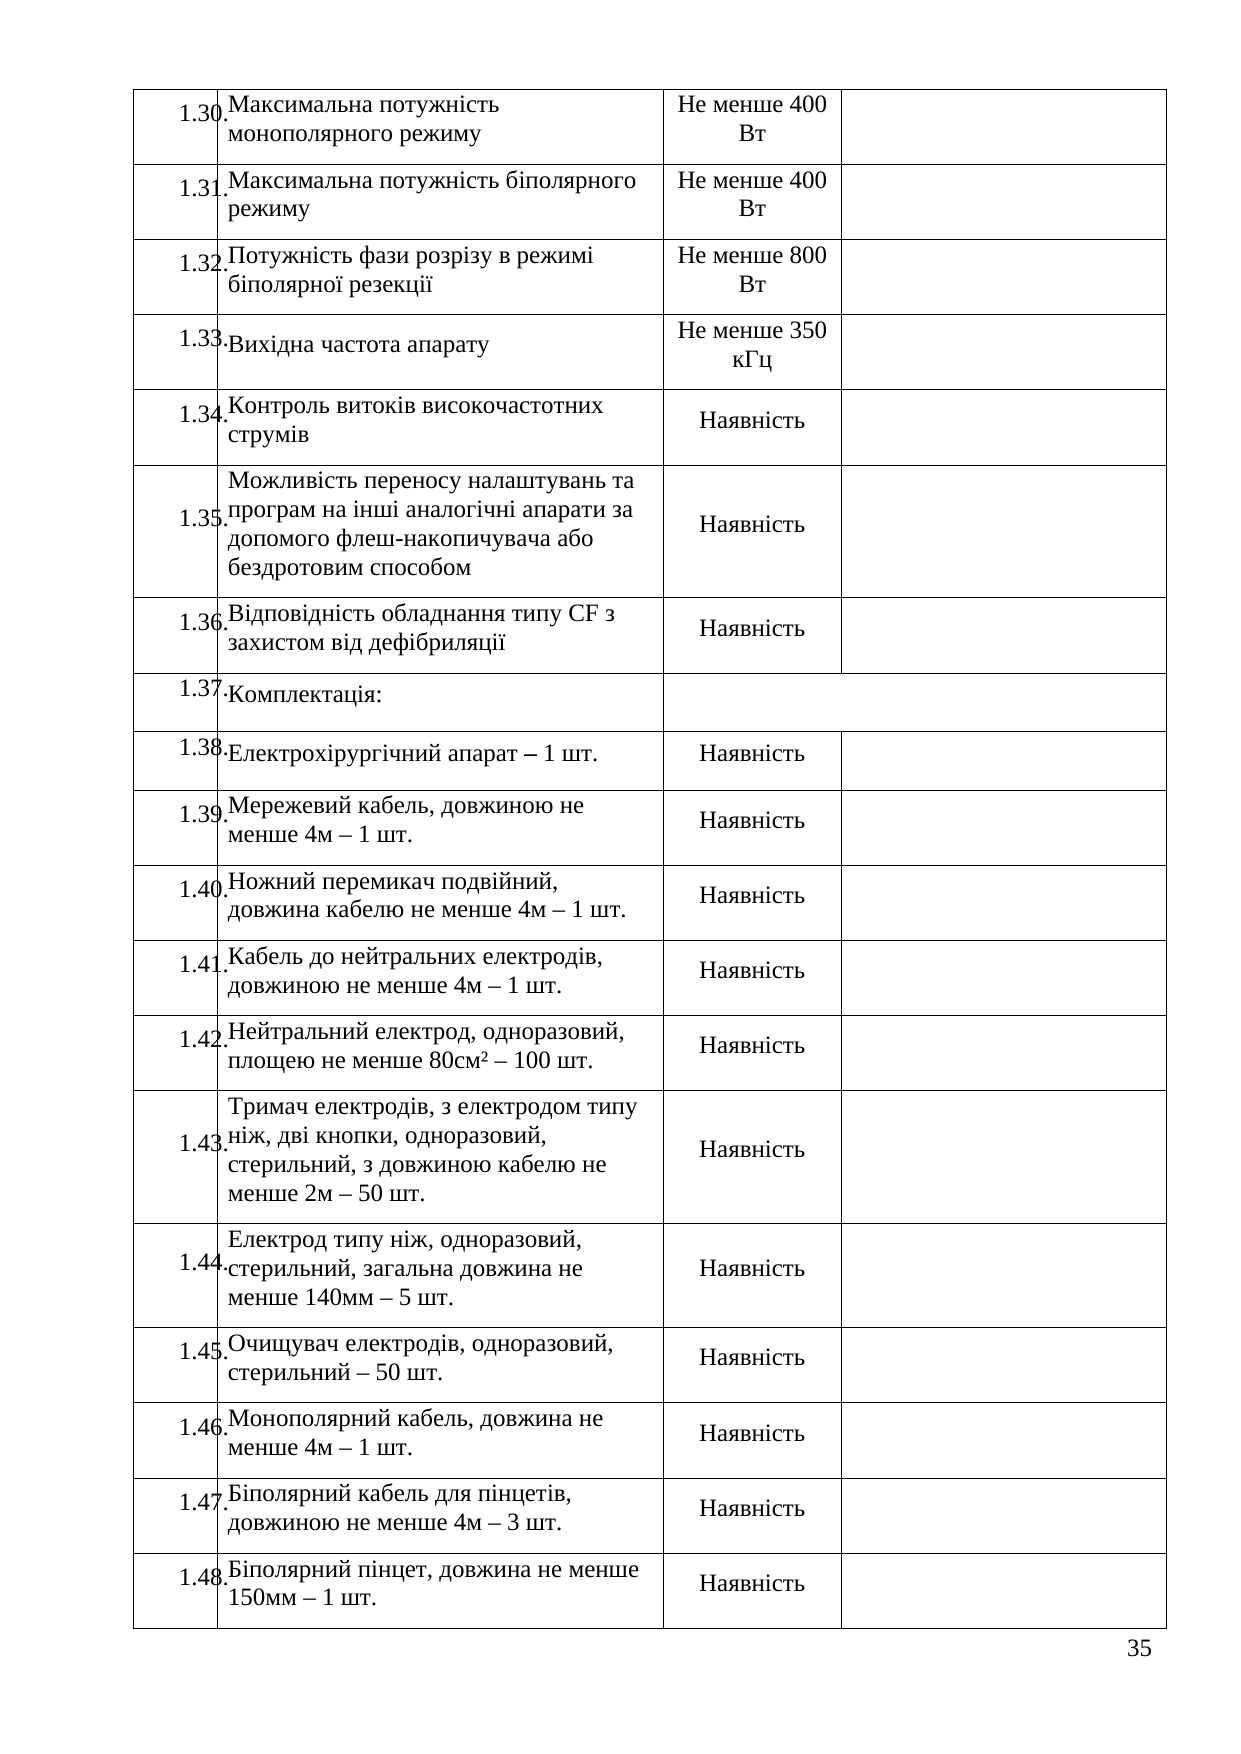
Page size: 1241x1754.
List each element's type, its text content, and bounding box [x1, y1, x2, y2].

table_cell [842, 390, 1166, 464]
table_cell [134, 1091, 217, 1223]
table_cell Потужність фази розрізу в режимі біполярної резекції [218, 240, 663, 314]
table_cell Електрохірургічний апарат – 1 шт. [218, 732, 663, 789]
table_cell Наявність [664, 1554, 841, 1628]
table_cell [134, 466, 217, 597]
table_cell [134, 315, 217, 389]
table_cell Відповідність обладнання типу CF з захистом від дефібриляції [218, 598, 663, 672]
table_cell Наявність [664, 866, 841, 940]
table_cell Наявність [664, 791, 841, 865]
table_cell [842, 90, 1166, 164]
table_cell Максимальна потужність монополярного режиму [218, 90, 663, 164]
table_cell Наявність [664, 466, 841, 597]
table_cell [842, 1479, 1166, 1553]
table_cell Не менше 800 Вт [664, 240, 841, 314]
table_cell Не менше 400 Вт [664, 165, 841, 239]
table_cell [134, 1224, 217, 1327]
table_cell [134, 1479, 217, 1553]
table_cell [134, 90, 217, 164]
table_cell [842, 466, 1166, 597]
table_cell Наявність [664, 941, 841, 1015]
table_cell Не менше 350 кГц [664, 315, 841, 389]
table_cell [842, 1016, 1166, 1090]
table_cell [134, 866, 217, 940]
table_cell Комплектація: [218, 674, 663, 731]
table_cell [842, 165, 1166, 239]
table_cell [842, 1403, 1166, 1477]
table_cell Монополярний кабель, довжина не менше 4м – 1 шт. [218, 1403, 663, 1477]
table_cell [134, 941, 217, 1015]
table_cell Максимальна потужність біполярного режиму [218, 165, 663, 239]
table_cell [134, 1554, 217, 1628]
table_cell Наявність [664, 598, 841, 672]
table_cell [134, 165, 217, 239]
table_cell Наявність [664, 732, 841, 789]
table_cell Контроль витоків високочастотних струмів [218, 390, 663, 464]
table_cell Наявність [664, 1016, 841, 1090]
table_cell Очищувач електродів, одноразовий, стерильний – 50 шт. [218, 1328, 663, 1402]
table_cell [664, 674, 1166, 731]
table_cell [134, 598, 217, 672]
table_cell Тримач електродів, з електродом типу ніж, дві кнопки, одноразовий, стерильний, з довжиною кабелю не менше 2м – 50 шт. [218, 1091, 663, 1223]
table_cell Наявність [664, 390, 841, 464]
table_cell [842, 240, 1166, 314]
table_cell Наявність [664, 1091, 841, 1223]
table_cell Кабель до нейтральних електродів, довжиною не менше 4м – 1 шт. [218, 941, 663, 1015]
table_cell Електрод типу ніж, одноразовий, стерильний, загальна довжина не менше 140мм – 5 шт. [218, 1224, 663, 1327]
table_cell [842, 941, 1166, 1015]
table_cell [134, 674, 217, 731]
table_cell Нейтральний електрод, одноразовий, площею не менше 80см² – 100 шт. [218, 1016, 663, 1090]
table_cell [134, 732, 217, 789]
table_cell Наявність [664, 1403, 841, 1477]
table_cell [842, 1328, 1166, 1402]
table_cell Наявність [664, 1328, 841, 1402]
table_cell [842, 732, 1166, 789]
table_cell Вихідна частота апарату [218, 315, 663, 389]
table_cell Біполярний кабель для пінцетів, довжиною не менше 4м – 3 шт. [218, 1479, 663, 1553]
table_cell [134, 390, 217, 464]
table_cell [134, 240, 217, 314]
table_cell Можливість переносу налаштувань та програм на інші аналогічні апарати за допомого флеш-накопичувача або бездротовим способом [218, 466, 663, 597]
table_cell [134, 1403, 217, 1477]
table_cell [842, 315, 1166, 389]
table_cell [134, 1328, 217, 1402]
table_cell [842, 1554, 1166, 1628]
table_cell [134, 1016, 217, 1090]
table_cell Наявність [664, 1224, 841, 1327]
table_cell [842, 1091, 1166, 1223]
table_cell Не менше 400 Вт [664, 90, 841, 164]
table_cell Біполярний пінцет, довжина не менше 150мм – 1 шт. [218, 1554, 663, 1628]
table_cell [134, 791, 217, 865]
table_cell [842, 598, 1166, 672]
table_cell Мережевий кабель, довжиною не менше 4м – 1 шт. [218, 791, 663, 865]
table_cell [842, 1224, 1166, 1327]
table_cell Ножний перемикач подвійний, довжина кабелю не менше 4м – 1 шт. [218, 866, 663, 940]
table_cell Наявність [664, 1479, 841, 1553]
table_cell [842, 866, 1166, 940]
table_cell [842, 791, 1166, 865]
